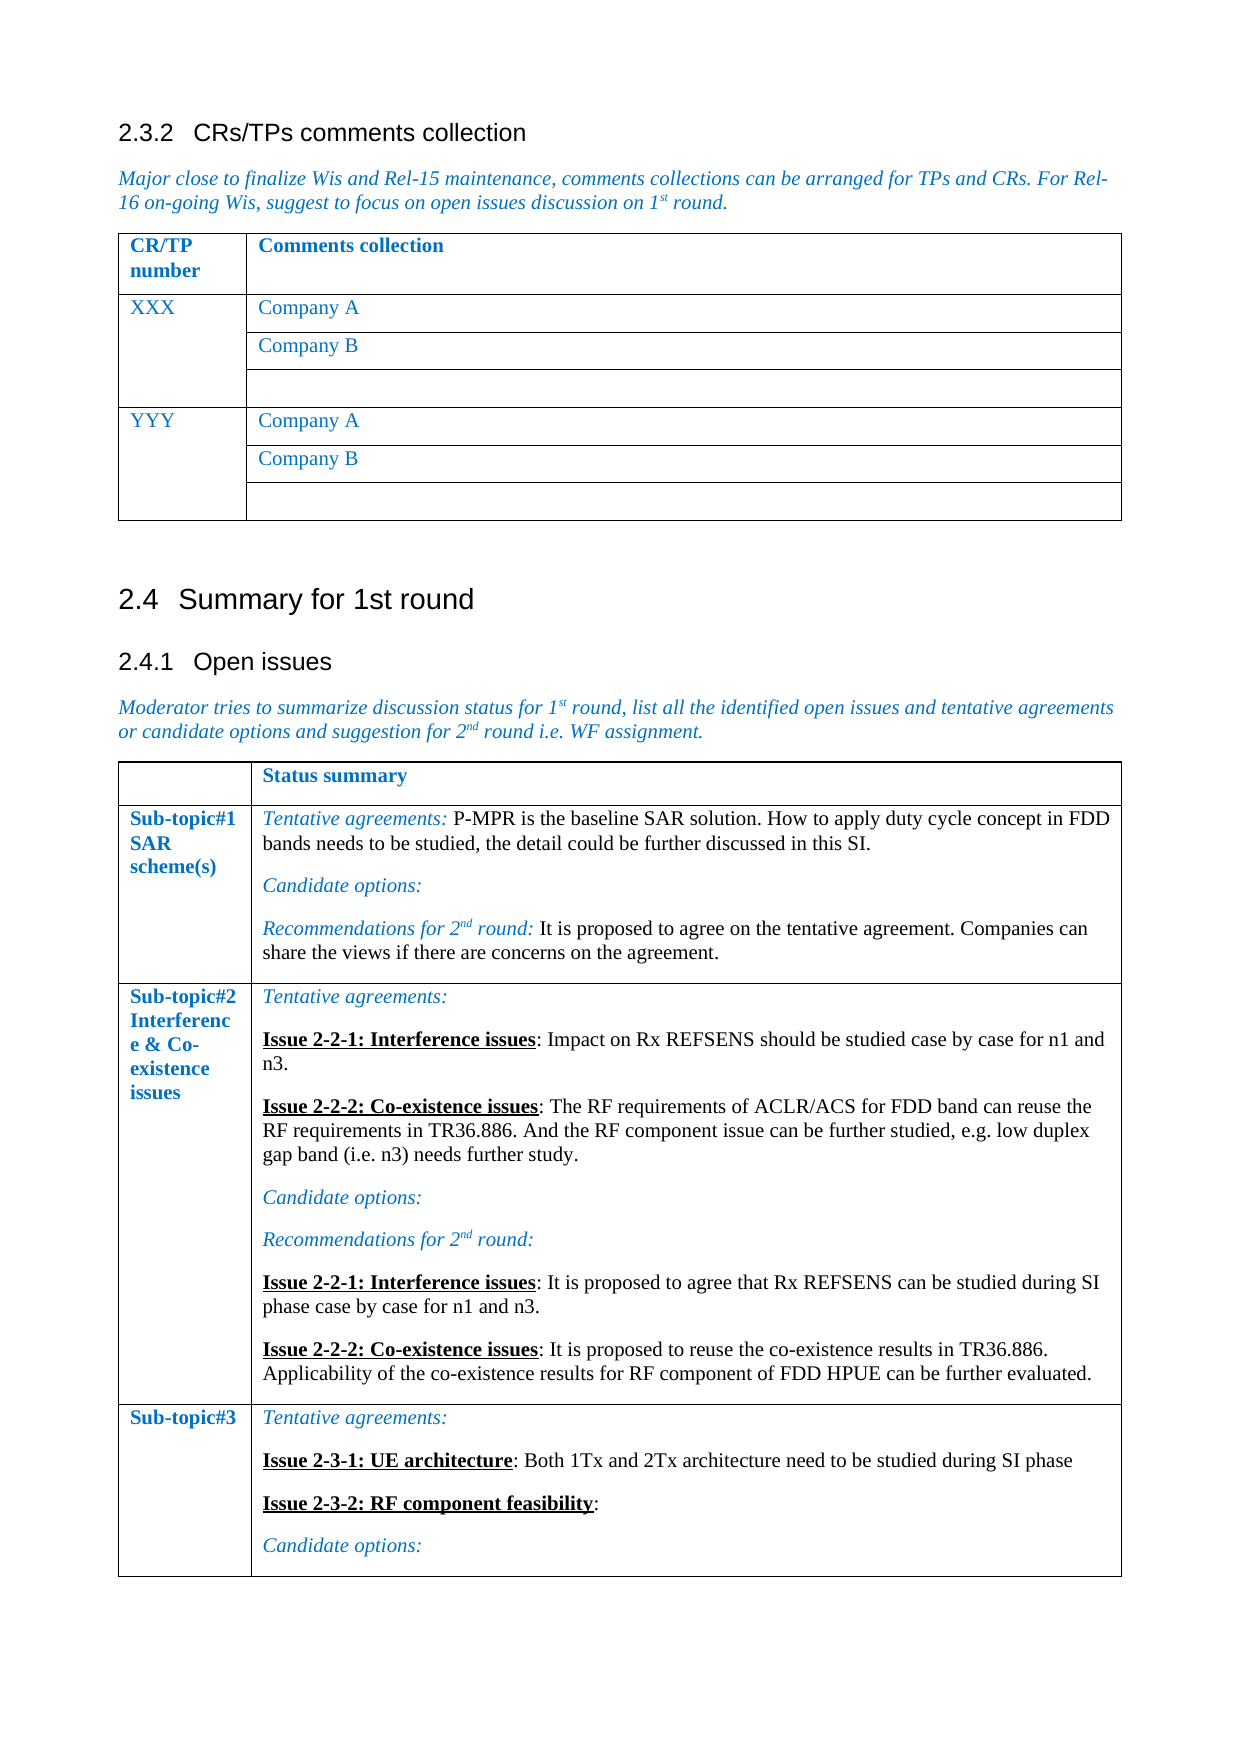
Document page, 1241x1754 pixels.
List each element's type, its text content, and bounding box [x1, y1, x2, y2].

subtitle Summary for 1st round [118, 582, 1122, 616]
table_cell Sub-topic#3 [119, 1405, 251, 1576]
table_cell Company B [247, 446, 1121, 482]
subtitle CRs/TPs comments collection [118, 118, 1122, 147]
table_header Status summary [252, 763, 1121, 805]
table_header Comments collection [247, 234, 1121, 294]
table_cell Company A [247, 408, 1121, 444]
table_cell Company B [247, 333, 1121, 369]
table_cell Tentative agreements: P-MPR is the baseline SAR solution. How to apply duty cycle concept in FDD bands needs to be studied, the detail could be further discussed in this SI. Candidate options: Recommendations for 2nd round: It is proposed to agree on the tentative agreement. Companies can share the views if there are concerns on the agreement. [252, 806, 1121, 983]
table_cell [252, 1405, 1121, 1576]
subtitle Open issues [118, 647, 1122, 676]
table_cell [247, 483, 1121, 520]
table_cell Sub-topic#2 Interference & Co-existence issues [119, 984, 251, 1404]
table_cell Tentative agreements: Issue 2-2-1: Interference issues: Impact on Rx REFSENS should be studied case by case for n1 and n3. Issue 2-2-2: Co-existence issues: The RF requirements of ACLR/ACS for FDD band can reuse the RF requirements in TR36.886. And the RF component issue can be further studied, e.g. low duplex gap band (i.e. n3) needs further study. Candidate options: Recommendations for 2nd round: Issue 2-2-1: Interference issues: It is proposed to agree that Rx REFSENS can be studied during SI phase case by case for n1 and n3. Issue 2-2-2: Co-existence issues: It is proposed to reuse the co-existence results in TR36.886. Applicability of the co-existence results for RF component of FDD HPUE can be further evaluated. [252, 984, 1121, 1404]
table_header CR/TP number [119, 234, 246, 294]
table_cell YYY [119, 408, 246, 520]
text Moderator tries to summarize discussion status for 1st round, list all the identified open issues and tentative agreements or candidate options and suggestion for 2nd round i.e. WF assignment. [118, 694, 1122, 743]
table_cell [247, 370, 1121, 407]
table_cell XXX [119, 295, 246, 407]
table_cell Company A [247, 295, 1121, 332]
table_header [119, 763, 251, 805]
text Major close to finalize Wis and Rel-15 maintenance, comments collections can be arranged for TPs and CRs. For Rel-16 on-going Wis, suggest to focus on open issues discussion on 1st round. [118, 166, 1122, 214]
table_cell Sub-topic#1 SAR scheme(s) [119, 806, 251, 983]
